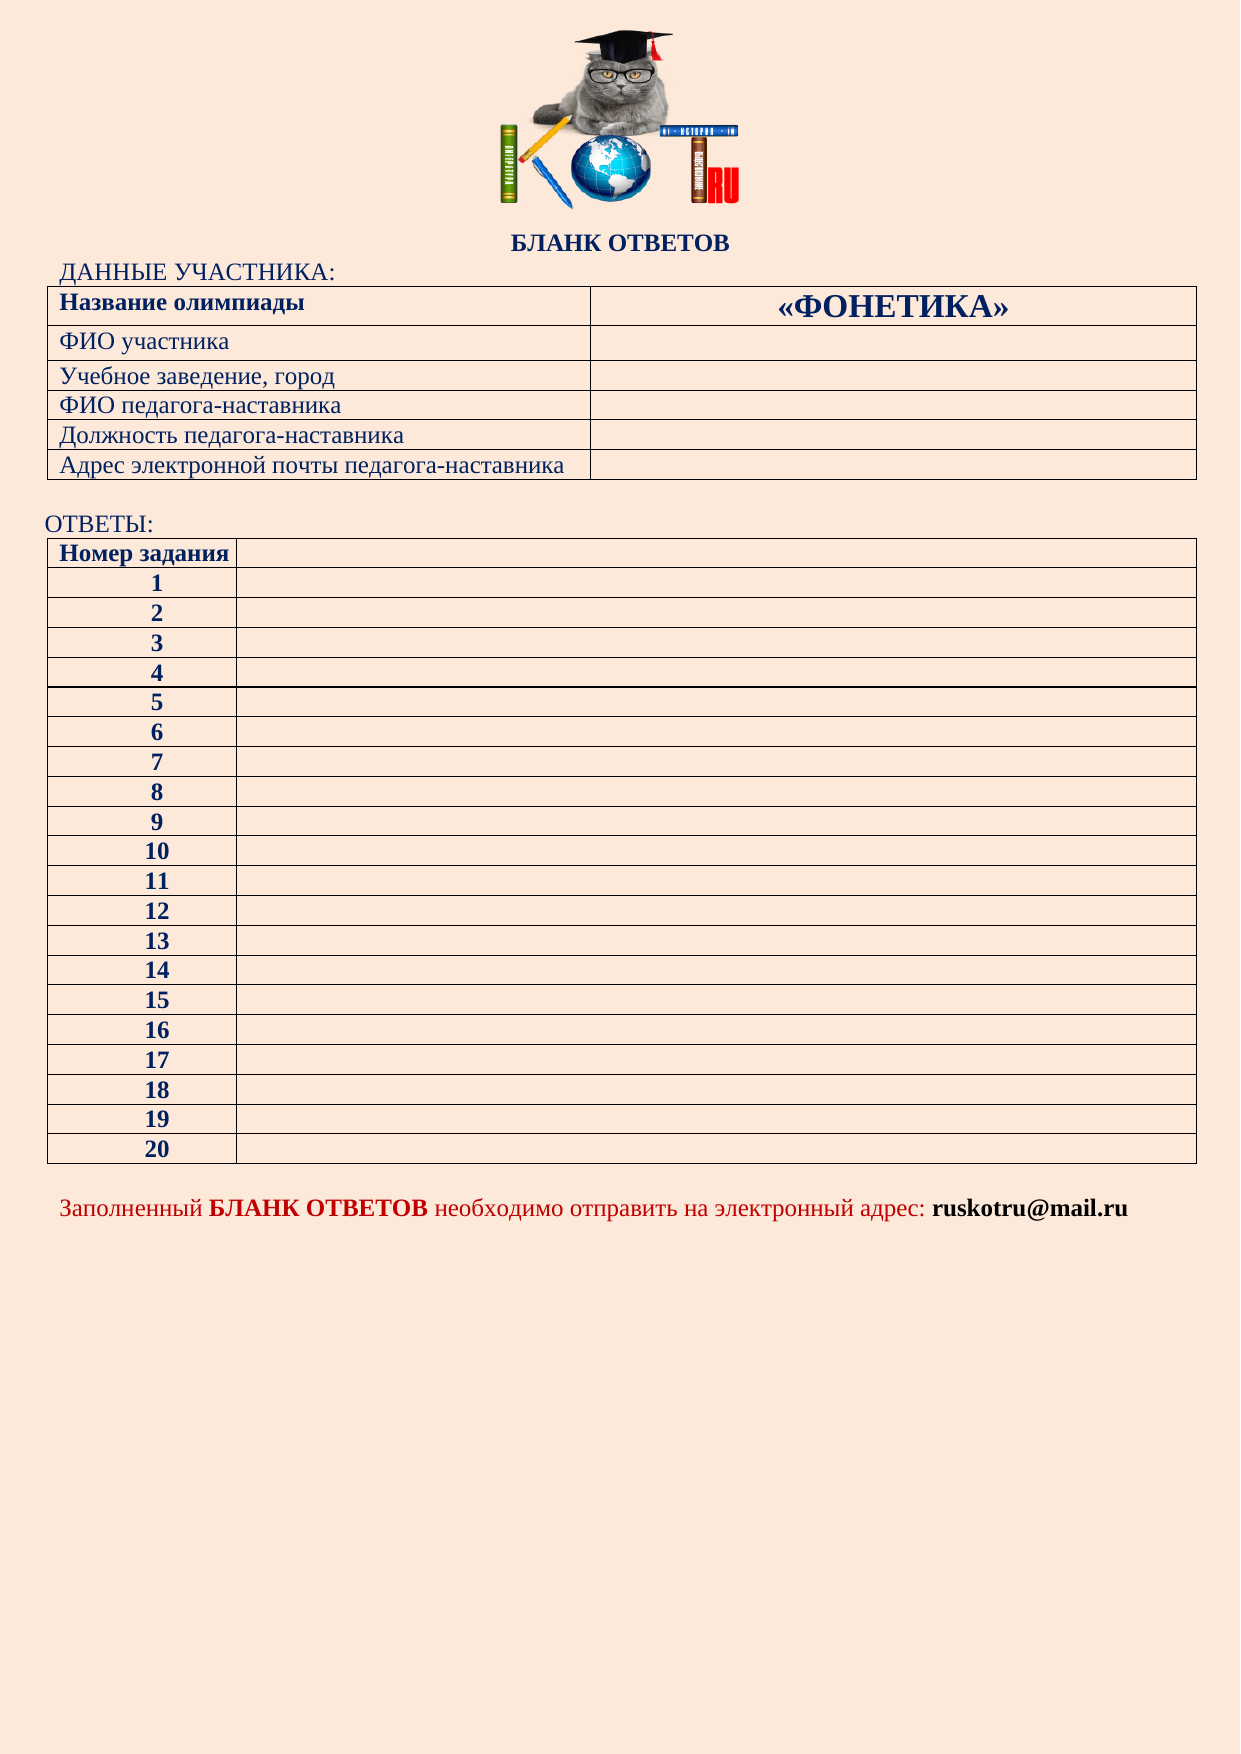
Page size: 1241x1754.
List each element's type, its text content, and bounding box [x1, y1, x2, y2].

table_cell 2 [48, 598, 236, 627]
table_cell [237, 926, 1196, 954]
table_cell 14 [48, 956, 236, 984]
table_cell 11 [48, 866, 236, 895]
table_cell 1 [48, 568, 236, 597]
table_cell [237, 628, 1196, 657]
table_cell [237, 985, 1196, 1014]
table_cell 5 [48, 688, 236, 716]
table_cell [237, 896, 1196, 925]
table_cell [237, 658, 1196, 686]
table_cell [591, 420, 1196, 449]
table_header [237, 539, 1196, 567]
table_cell ФИО педагога-наставника [48, 391, 590, 419]
table_cell [237, 807, 1196, 835]
table_header Название олимпиады [48, 287, 590, 325]
table_cell [591, 361, 1196, 389]
table_cell [237, 1075, 1196, 1103]
table_cell [237, 568, 1196, 597]
table_cell [591, 391, 1196, 419]
table_cell [237, 717, 1196, 746]
table_cell [237, 688, 1196, 716]
table_header Номер задания [48, 539, 236, 567]
table_cell [237, 1134, 1196, 1163]
table_cell 7 [48, 747, 236, 776]
table_cell [237, 1015, 1196, 1044]
table_cell Адрес электронной почты педагога-наставника [48, 450, 590, 479]
table_cell [237, 777, 1196, 806]
table_cell 15 [48, 985, 236, 1014]
table_cell [237, 1045, 1196, 1074]
text ОТВЕТЫ: [44, 509, 1181, 537]
table_cell [591, 326, 1196, 360]
table_cell [237, 598, 1196, 627]
text ДАННЫЕ УЧАСТНИКА: [59, 257, 1181, 286]
table_cell 19 [48, 1105, 236, 1133]
text Заполненный БЛАНК ОТВЕТОВ необходимо отправить на электронный адрес: ruskotru@mail.ru [59, 1193, 1181, 1222]
table_cell 4 [48, 658, 236, 686]
table_cell Должность педагога-наставника [48, 420, 590, 449]
table_cell [237, 956, 1196, 984]
table_cell 10 [48, 836, 236, 865]
table_cell 6 [48, 717, 236, 746]
table_cell 8 [48, 777, 236, 806]
table_cell Учебное заведение, город [48, 361, 590, 389]
table_cell [237, 836, 1196, 865]
table_cell 20 [48, 1134, 236, 1163]
table_cell 3 [48, 628, 236, 657]
picture [482, 23, 754, 211]
table_cell [237, 747, 1196, 776]
table_cell [237, 1105, 1196, 1133]
table_cell ФИО участника [48, 326, 590, 360]
table_cell 16 [48, 1015, 236, 1044]
table_cell 17 [48, 1045, 236, 1074]
table_header «ФОНЕТИКА» [591, 287, 1196, 325]
text БЛАНК ОТВЕТОВ [59, 228, 1181, 257]
table_cell [237, 866, 1196, 895]
table_cell 9 [48, 807, 236, 835]
table_cell [591, 450, 1196, 479]
table_cell 18 [48, 1075, 236, 1103]
table_cell 12 [48, 896, 236, 925]
table_cell 13 [48, 926, 236, 954]
